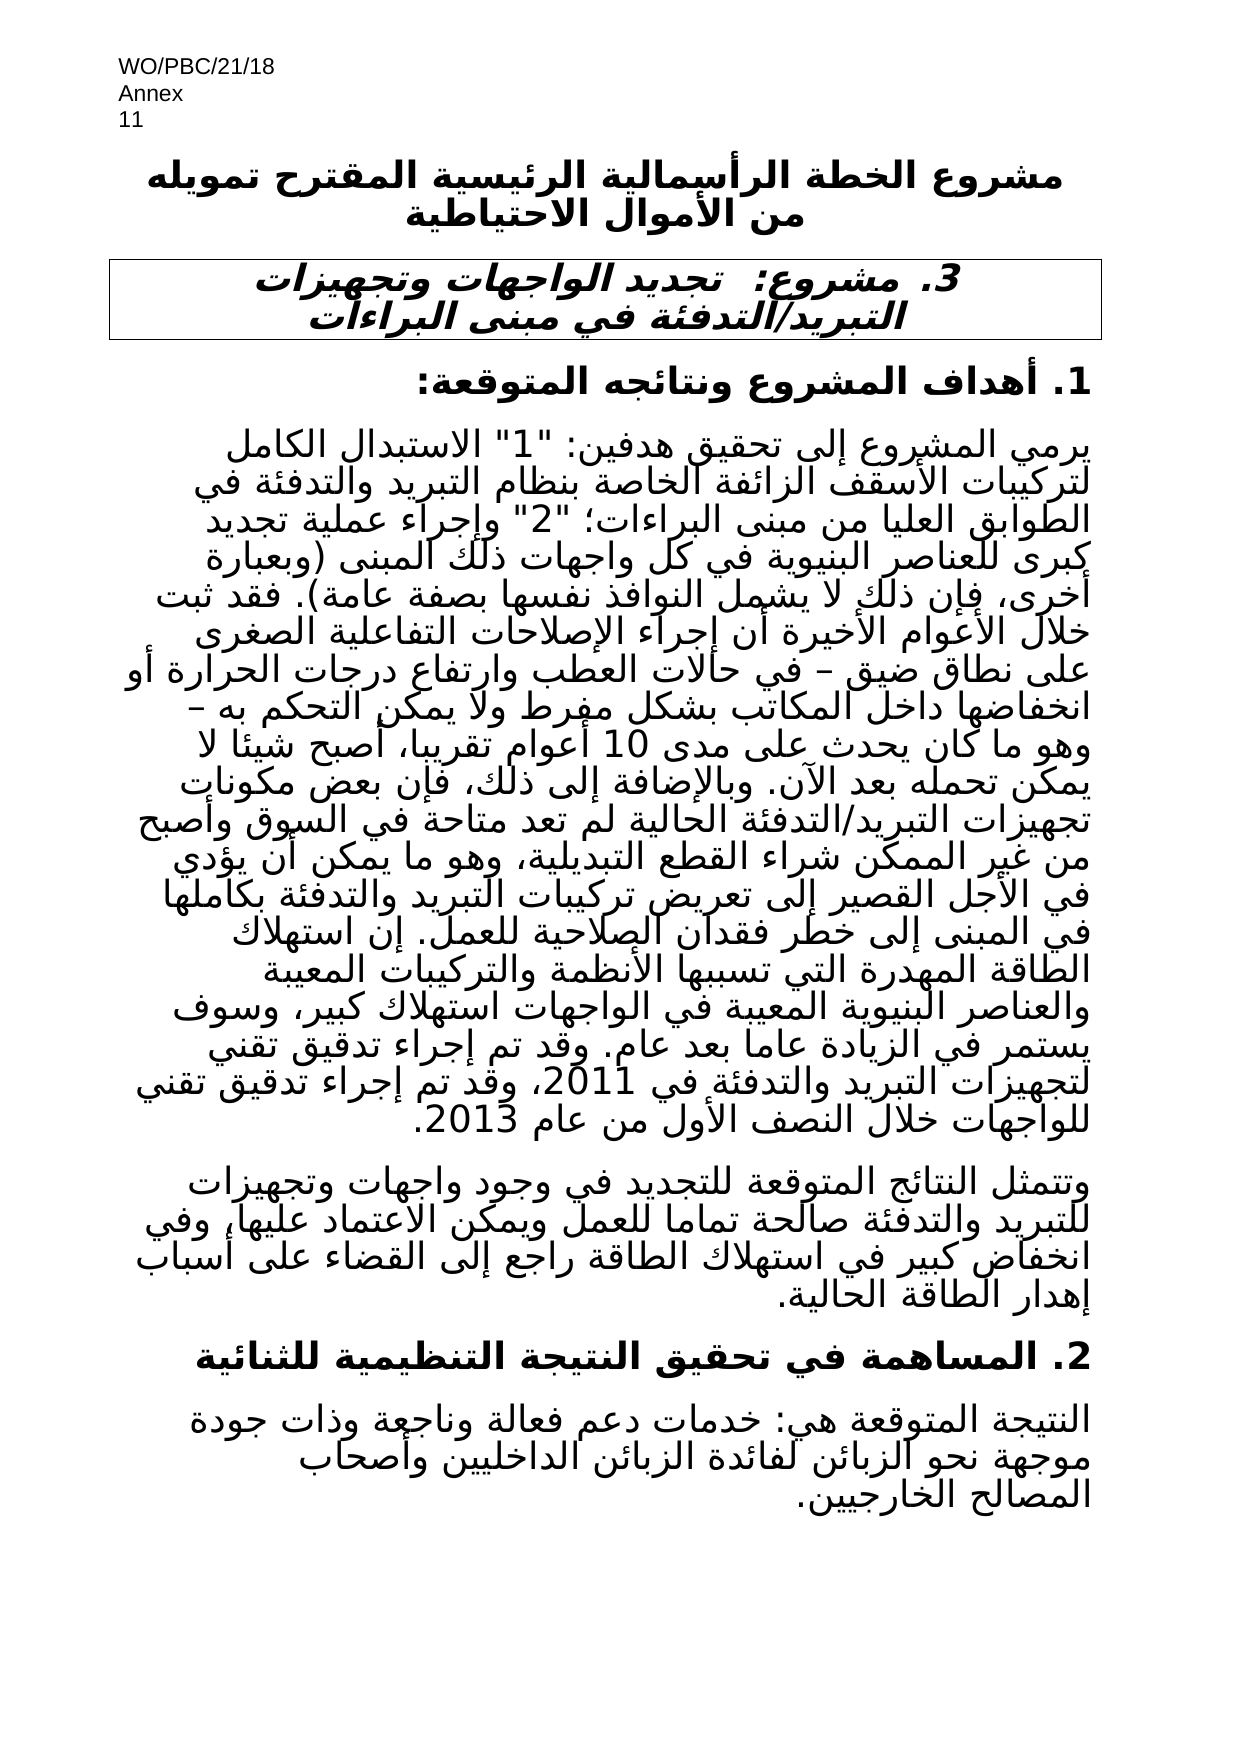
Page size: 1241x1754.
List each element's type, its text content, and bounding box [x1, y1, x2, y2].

list 1. أهداف المشروع ونتائجه المتوقعة: [512, 365, 885, 402]
list 3. مشروع: تجديد الواجهات وتجهيزات التبريد/التدفئة في مبنى البراءات [110, 260, 1101, 339]
list وتتمثل النتائج المتوقعة للتجديد في وجود واجهات وتجهيزات للتبريد والتدفئة صالحة تماما للعمل ويمكن الاعتماد عليها، وفي انخفاض كبير في استهلاك الطاقة راجع إلى القضاء على أسباب إهدار الطاقة الحالية. [118, 1165, 1092, 1315]
list 1. أهداف المشروع ونتائجه المتوقعة: [118, 365, 566, 402]
list 1. أهداف المشروع ونتائجه المتوقعة: [806, 365, 1092, 402]
list مشروع الخطة الرأسمالية الرئيسية المقترح تمويله من الأموال الاحتياطية [118, 158, 1092, 233]
list يرمي المشروع إلى تحقيق هدفين: "1" الاستبدال الكامل لتركيبات الأسقف الزائفة الخاصة بنظام التبريد والتدفئة في الطوابق العليا من مبنى البراءات؛ "2" وإجراء عملية تجديد كبرى للعناصر البنيوية في كل واجهات ذلك المبنى (وبعبارة أخرى، فإن ذلك لا يشمل النوافذ نفسها بصفة عامة). فقد ثبت خلال الأعوام الأخيرة أن إجراء الإصلاحات التفاعلية الصغرى على نطاق ضيق – في حالات العطب وارتفاع درجات الحرارة أو انخفاضها داخل المكاتب بشكل مفرط ولا يمكن التحكم به – وهو ما كان يحدث على مدى 10 أعوام تقريبا، أصبح شيئا لا يمكن تحمله بعد الآن. وبالإضافة إلى ذلك، فإن بعض مكونات تجهيزات التبريد/التدفئة الحالية لم تعد متاحة في السوق وأصبح من غير الممكن شراء القطع التبديلية، وهو ما يمكن أن يؤدي في الأجل القصير إلى تعريض تركيبات التبريد والتدفئة بكاملها في المبنى إلى خطر فقدان الصلاحية للعمل. إن استهلاك الطاقة المهدرة التي تسببها الأنظمة والتركيبات المعيبة والعناصر البنيوية المعيبة في الواجهات استهلاك كبير، وسوف يستمر في الزيادة عاما بعد عام. وقد تم إجراء تدقيق تقني لتجهيزات التبريد والتدفئة في 2011، وقد تم إجراء تدقيق تقني للواجهات خلال النصف الأول من عام 2013. [118, 427, 1092, 1140]
list 2. المساهمة في تحقيق النتيجة التنظيمية للثنائية [118, 1340, 1092, 1377]
list النتيجة المتوقعة هي: خدمات دعم فعالة وناجعة وذات جودة موجهة نحو الزبائن لفائدة الزبائن الداخليين وأصحاب المصالح الخارجيين. [118, 1402, 1092, 1515]
